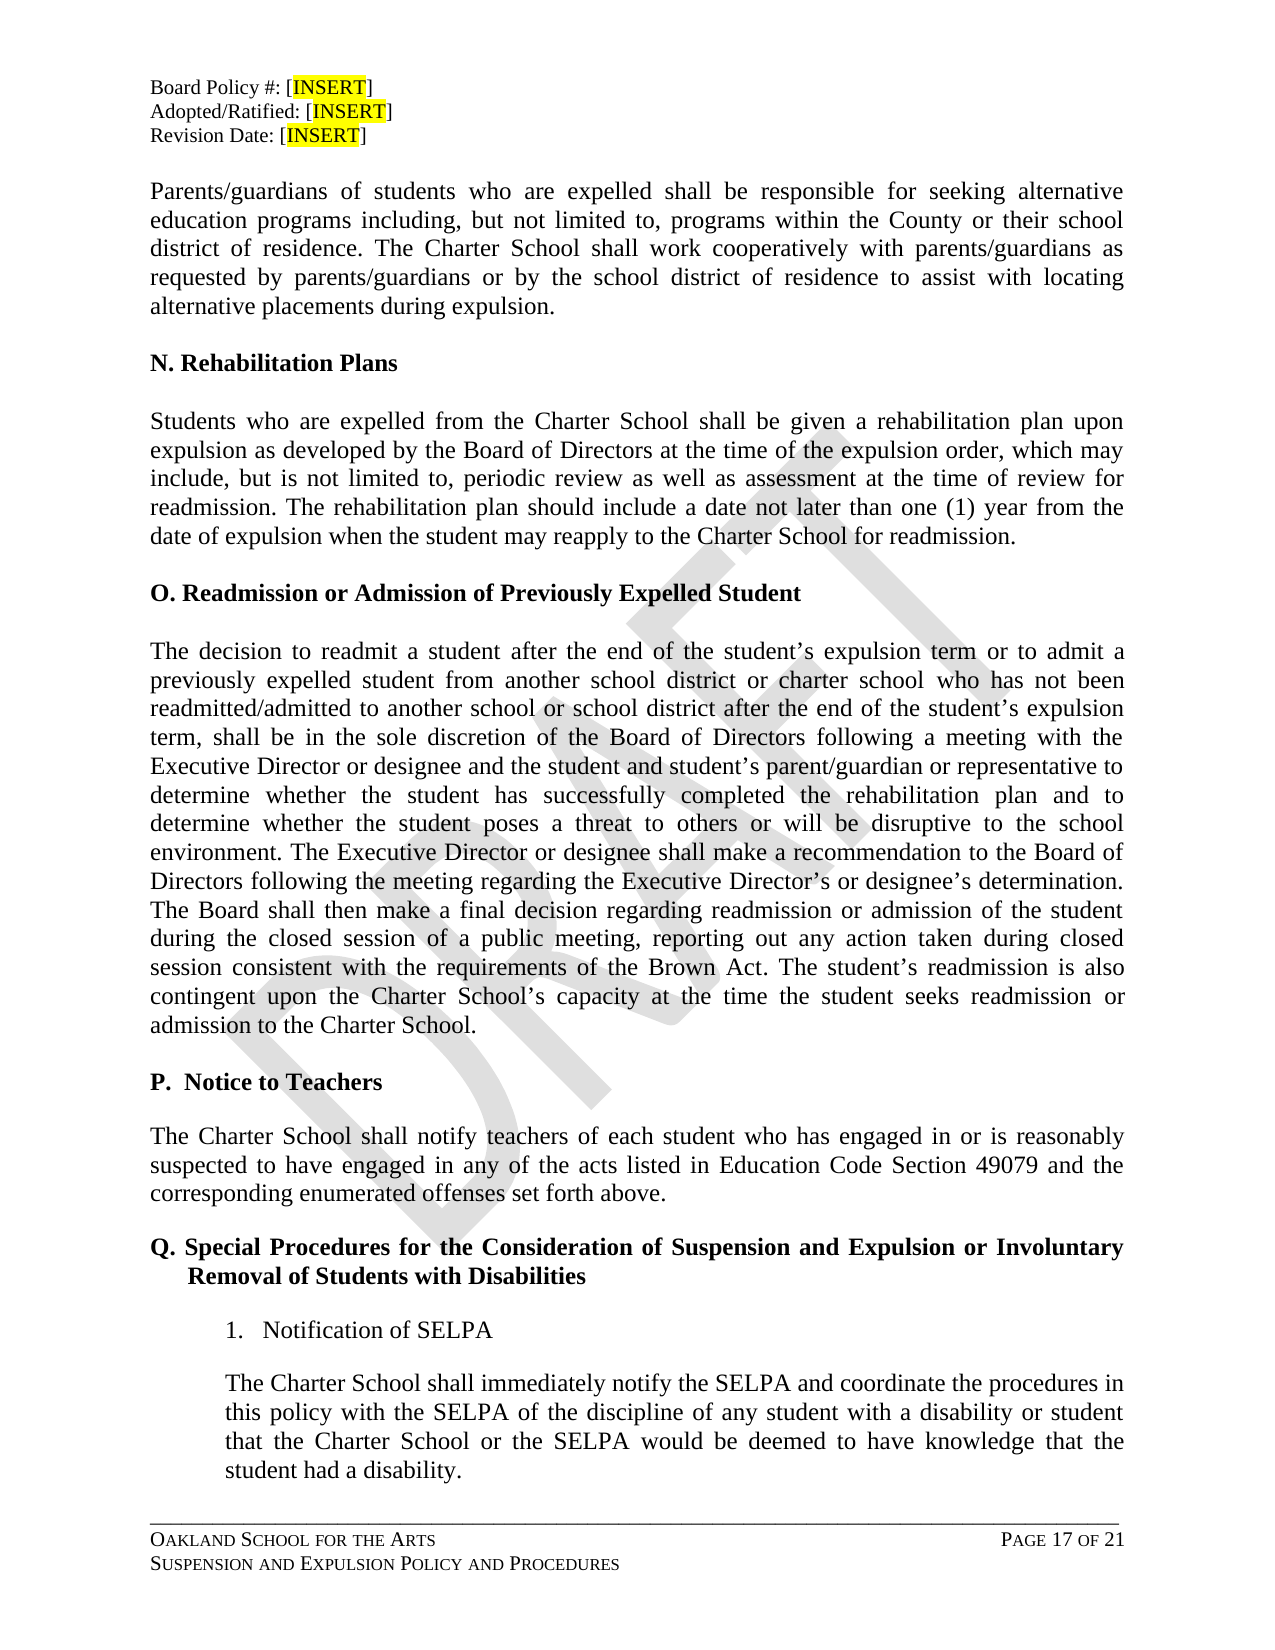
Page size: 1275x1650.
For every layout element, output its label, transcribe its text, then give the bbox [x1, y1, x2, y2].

text The decision to readmit a student after the end of the student’s expulsion term or to admit a previously expelled student from another school district or charter school who has not been readmitted/admitted to another school or school district after the end of the student’s expulsion term, shall be in the sole discretion of the Board of Directors following a meeting with the Executive Director or designee and the student and student’s parent/guardian or representative to determine whether the student has successfully completed the rehabilitation plan and to determine whether the student poses a threat to others or will be disruptive to the school environment. The Executive Director or designee shall make a recommendation to the Board of Directors following the meeting regarding the Executive Director’s or designee’s determination. The Board shall then make a final decision regarding readmission or admission of the student during the closed session of a public meeting, reporting out any action taken during closed session consistent with the requirements of the Brown Act. The student’s readmission is also contingent upon the Charter School’s capacity at the time the student seeks readmission or admission to the Charter School. [150, 636, 1125, 1038]
text Parents/guardians of students who are expelled shall be responsible for seeking alternative education programs including, but not limited to, programs within the County or their school district of residence. The Charter School shall work cooperatively with parents/guardians as requested by parents/guardians or by the school district of residence to assist with locating alternative placements during expulsion. [150, 176, 1125, 320]
text 1. Notification of SELPA [225, 1315, 1125, 1343]
text Q. Special Procedures for the Consideration of Suspension and Expulsion or Involuntary Removal of Students with Disabilities [150, 1232, 1125, 1290]
text P. Notice to Teachers [150, 1067, 1125, 1096]
text Students who are expelled from the Charter School shall be given a rehabilitation plan upon expulsion as developed by the Board of Directors at the time of the expulsion order, which may include, but is not limited to, periodic review as well as assessment at the time of review for readmission. The rehabilitation plan should include a date not later than one (1) year from the date of expulsion when the student may reapply to the Charter School for readmission. [150, 406, 1125, 550]
text N. Rehabilitation Plans [150, 348, 1125, 377]
text The Charter School shall immediately notify the SELPA and coordinate the procedures in this policy with the SELPA of the discipline of any student with a disability or student that the Charter School or the SELPA would be deemed to have knowledge that the student had a disability. [225, 1368, 1125, 1483]
text The Charter School shall notify teachers of each student who has engaged in or is reasonably suspected to have engaged in any of the acts listed in Education Code Section 49079 and the corresponding enumerated offenses set forth above. [150, 1121, 1125, 1207]
text O. Readmission or Admission of Previously Expelled Student [150, 578, 1125, 607]
